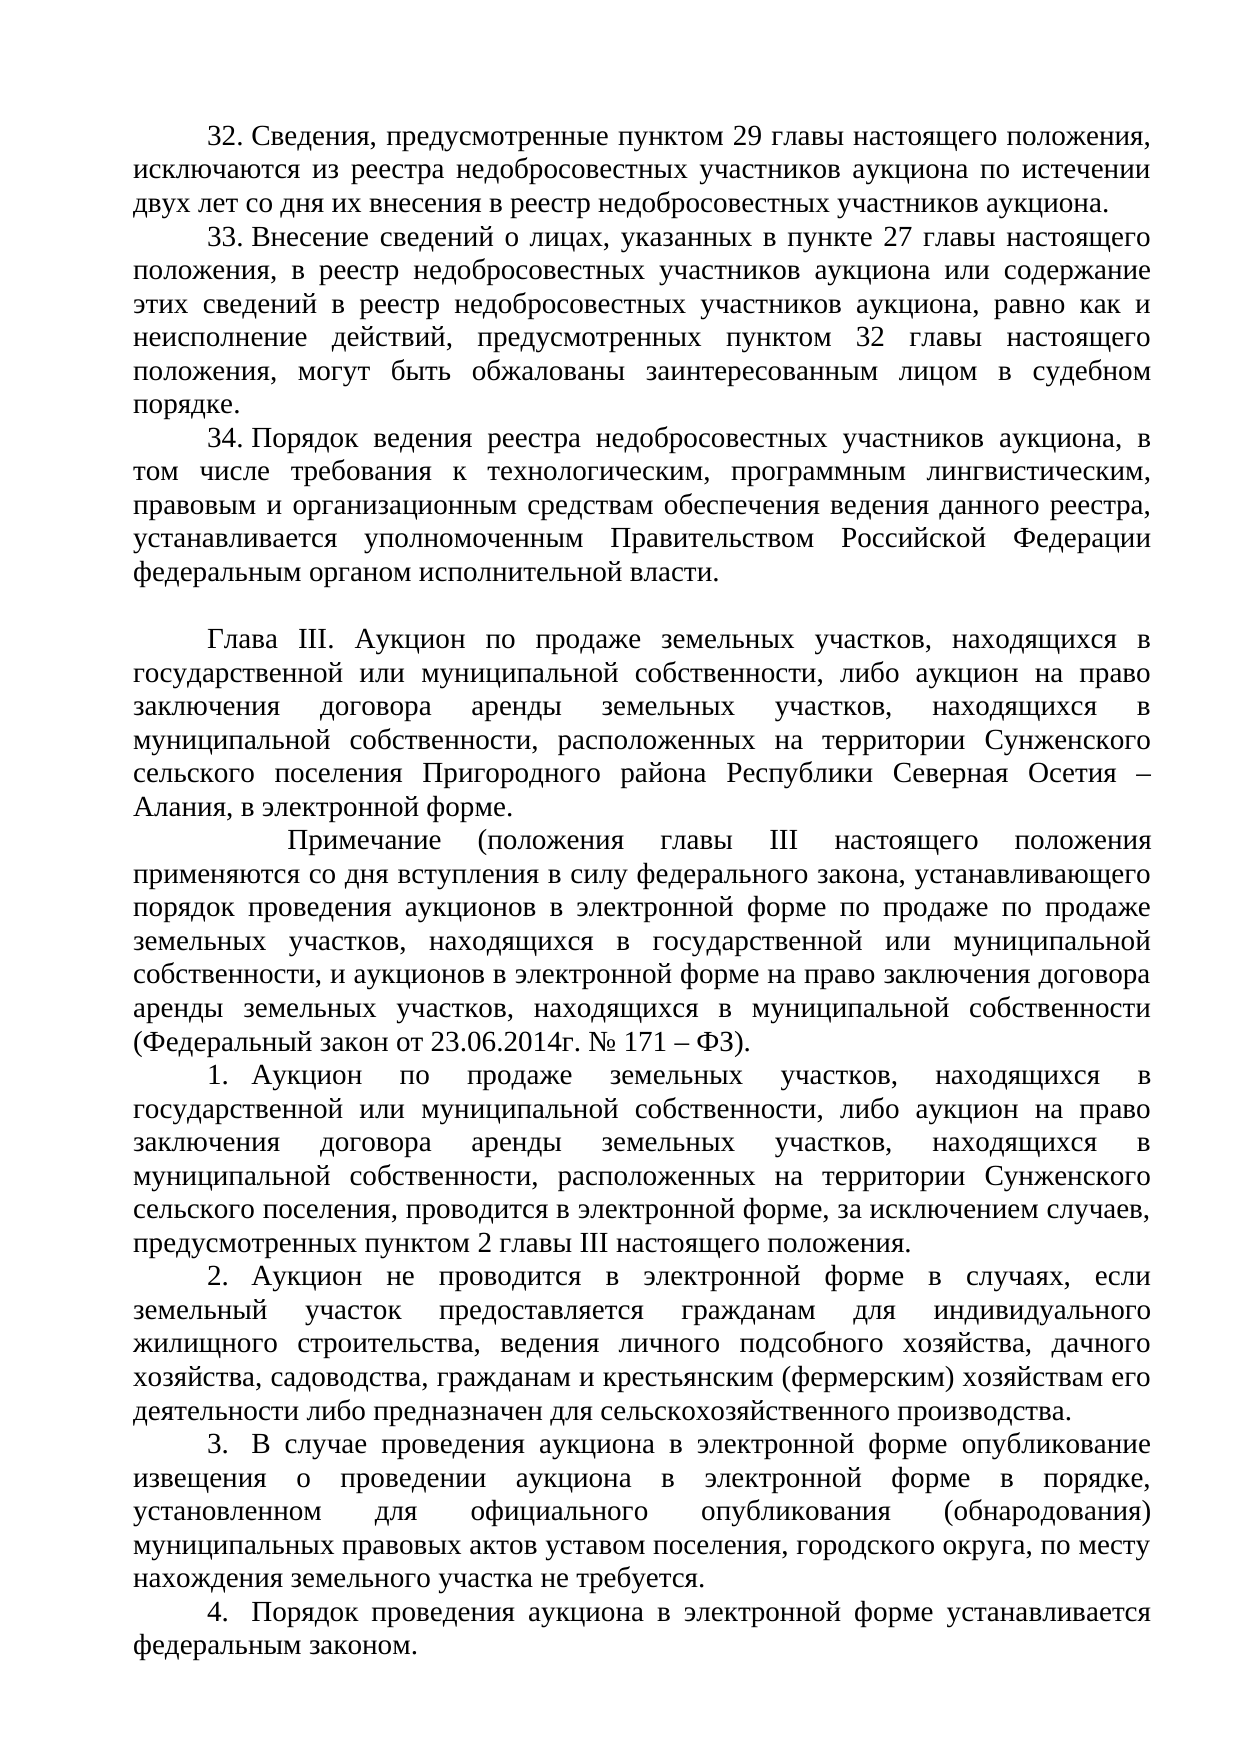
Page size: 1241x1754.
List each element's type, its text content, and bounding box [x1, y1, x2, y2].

list Аукцион по продаже земельных участков, находящихся в государственной или муниципальной собственности, либо аукцион на право заключения договора аренды земельных участков, находящихся в муниципальной собственности, расположенных на территории Сунженского сельского поселения, проводится в электронной форме, за исключением случаев, предусмотренных пунктом 2 главы III настоящего положения. [133, 1057, 1152, 1258]
text Примечание (положения главы III настоящего положения применяются со дня вступления в силу федерального закона, устанавливающего порядок проведения аукционов в электронной форме по продаже по продаже земельных участков, находящихся в государственной или муниципальной собственности, и аукционов в электронной форме на право заключения договора аренды земельных участков, находящихся в муниципальной собственности (Федеральный закон от 23.06.2014г. № 171 – ФЗ). [133, 822, 1152, 1057]
text Глава III. Аукцион по продаже земельных участков, находящихся в государственной или муниципальной собственности, либо аукцион на право заключения договора аренды земельных участков, находящихся в муниципальной собственности, расположенных на территории Сунженского сельского поселения Пригородного района Республики Северная Осетия – Алания, в электронной форме. [133, 621, 1152, 822]
list В случае проведения аукциона в электронной форме опубликование извещения о проведении аукциона в электронной форме в порядке, установленном для официального опубликования (обнародования) муниципальных правовых актов уставом поселения, городского округа, по месту нахождения земельного участка не требуется. [133, 1426, 1152, 1594]
list Порядок ведения реестра недобросовестных участников аукциона, в том числе требования к технологическим, программным лингвистическим, правовым и организационным средствам обеспечения ведения данного реестра, устанавливается уполномоченным Правительством Российской Федерации федеральным органом исполнительной власти. [133, 420, 1152, 588]
list Сведения, предусмотренные пунктом 29 главы настоящего положения, исключаются из реестра недобросовестных участников аукциона по истечении двух лет со дня их внесения в реестр недобросовестных участников аукциона. [133, 118, 1152, 219]
list Аукцион не проводится в электронной форме в случаях, если земельный участок предоставляется гражданам для индивидуального жилищного строительства, ведения личного подсобного хозяйства, дачного хозяйства, садоводства, гражданам и крестьянским (фермерским) хозяйствам его деятельности либо предназначен для сельскохозяйственного производства. [133, 1258, 1152, 1426]
list Порядок проведения аукциона в электронной форме устанавливается федеральным законом. [133, 1594, 1152, 1661]
list Внесение сведений о лицах, указанных в пункте 27 главы настоящего положения, в реестр недобросовестных участников аукциона или содержание этих сведений в реестр недобросовестных участников аукциона, равно как и неисполнение действий, предусмотренных пунктом 32 главы настоящего положения, могут быть обжалованы заинтересованным лицом в судебном порядке. [133, 219, 1152, 420]
